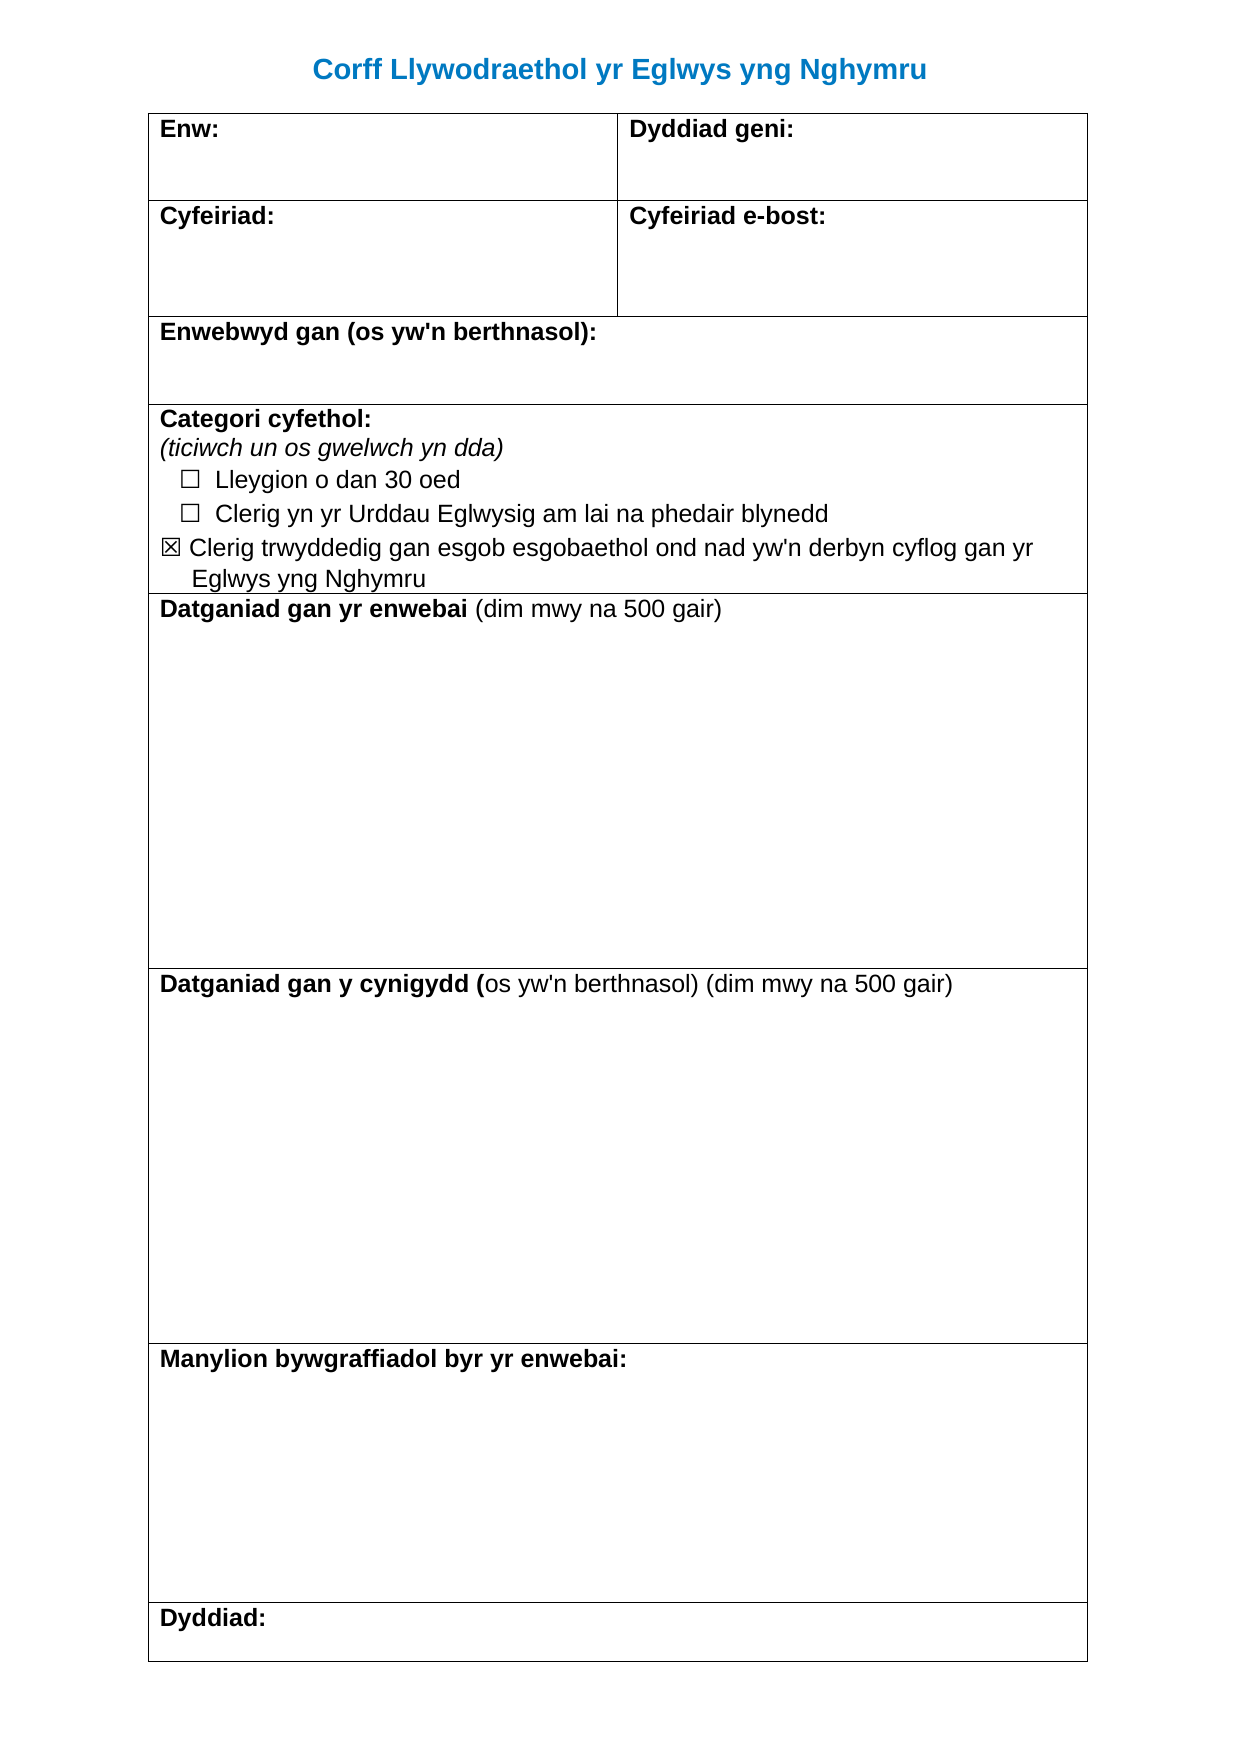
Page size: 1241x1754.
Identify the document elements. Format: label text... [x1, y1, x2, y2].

table_cell Manylion bywgraffiadol byr yr enwebai: [149, 1344, 1087, 1602]
table_cell Datganiad gan yr enwebai (dim mwy na 500 gair) [149, 594, 1087, 968]
table_cell Dyddiad: [149, 1603, 1087, 1661]
table_cell Datganiad gan y cynigydd (os yw'n berthnasol) (dim mwy na 500 gair) [149, 969, 1087, 1342]
table_header Dyddiad geni: [618, 114, 1087, 200]
table_cell Cyfeiriad e-bost: [618, 201, 1087, 316]
text Corff Llywodraethol yr Eglwys yng Nghymru [148, 59, 1092, 84]
table_cell Enwebwyd gan (os yw'n berthnasol): [149, 317, 1087, 403]
table_cell Categori cyfethol: (ticiwch un os gwelwch yn dda) Lleygion o dan 30 oed Clerig yn yr Urddau Eglwysig am lai na phedair blynedd Clerig trwyddedig gan esgob esgobaethol ond nad yw'n derbyn cyflog gan yr Eglwys yng Nghymru [149, 405, 1087, 593]
table_cell Cyfeiriad: [149, 201, 617, 316]
table_header Enw: [149, 114, 617, 200]
